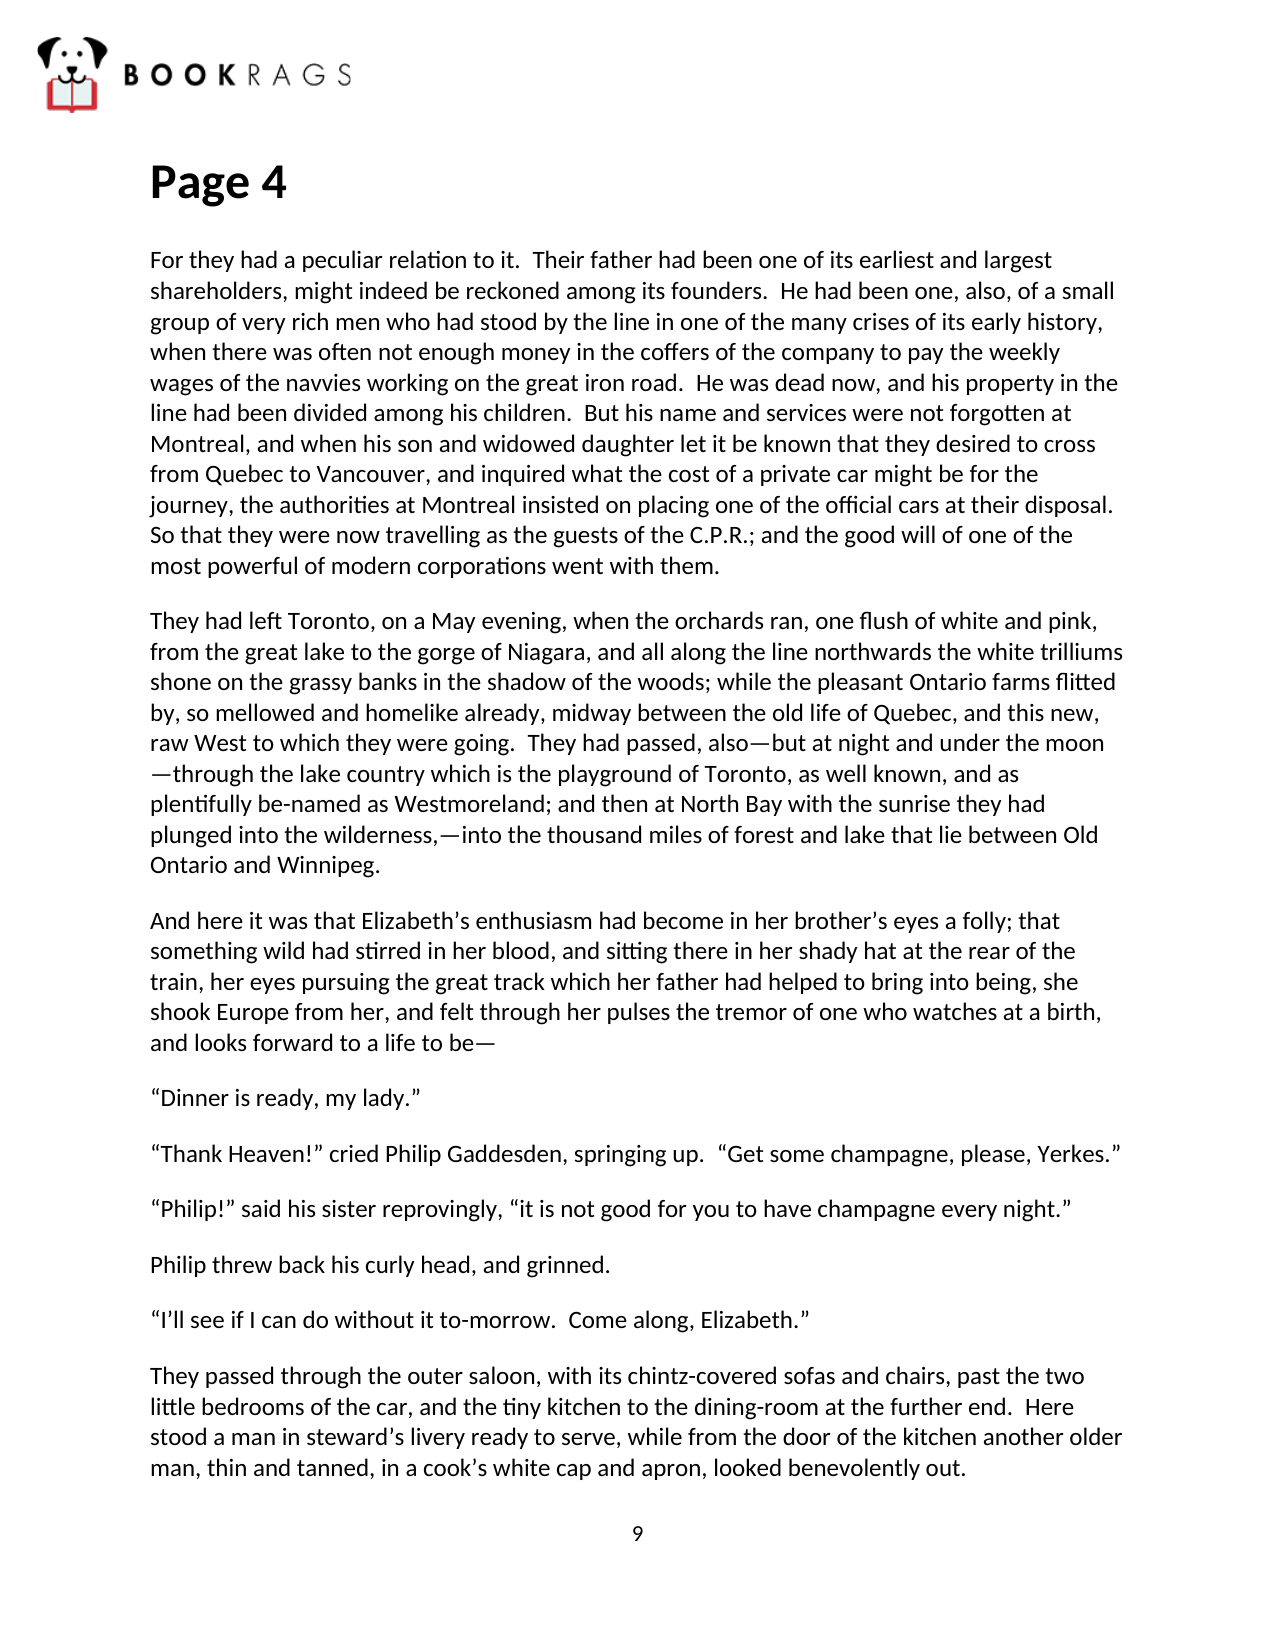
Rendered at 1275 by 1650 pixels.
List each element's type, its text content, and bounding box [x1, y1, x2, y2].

text Philip threw back his curly head, and grinned. [150, 1249, 1125, 1280]
text “Thank Heaven!” cried Philip Gaddesden, springing up. “Get some champagne, please, Yerkes.” [150, 1138, 1125, 1169]
text Page 4 [150, 150, 1125, 211]
picture [37, 37, 351, 113]
text They passed through the outer saloon, with its chintz-covered sofas and chairs, past the two little bedrooms of the car, and the tiny kitchen to the dining-room at the further end. Here stood a man in steward’s livery ready to serve, while from the door of the kitchen another older man, thin and tanned, in a cook’s white cap and apron, looked benevolently out. [150, 1360, 1125, 1482]
text “Dinner is ready, my lady.” [150, 1083, 1125, 1113]
text “Philip!” said his sister reprovingly, “it is not good for you to have champagne every night.” [150, 1194, 1125, 1224]
text For they had a peculiar relation to it. Their father had been one of its earliest and largest shareholders, might indeed be reckoned among its founders. He had been one, also, of a small group of very rich men who had stood by the line in one of the many crises of its early history, when there was often not enough money in the coffers of the company to pay the weekly wages of the navvies working on the great iron road. He was dead now, and his property in the line had been divided among his children. But his name and services were not forgotten at Montreal, and when his son and widowed daughter let it be known that they desired to cross from Quebec to Vancouver, and inquired what the cost of a private car might be for the journey, the authorities at Montreal insisted on placing one of the official cars at their disposal. So that they were now travelling as the guests of the C.P.R.; and the good will of one of the most powerful of modern corporations went with them. [150, 244, 1125, 580]
text “I’ll see if I can do without it to-morrow. Come along, Elizabeth.” [150, 1305, 1125, 1335]
text They had left Toronto, on a May evening, when the orchards ran, one flush of white and pink, from the great lake to the gorge of Niagara, and all along the line northwards the white trilliums shone on the grassy banks in the shadow of the woods; while the pleasant Ontario farms flitted by, so mellowed and homelike already, midway between the old life of Quebec, and this new, raw West to which they were going. They had passed, also—­but at night and under the moon—­through the lake country which is the playground of Toronto, as well known, and as plentifully be-named as Westmoreland; and then at North Bay with the sunrise they had plunged into the wilderness,—­into the thousand miles of forest and lake that lie between Old Ontario and Winnipeg. [150, 605, 1125, 880]
text And here it was that Elizabeth’s enthusiasm had become in her brother’s eyes a folly; that something wild had stirred in her blood, and sitting there in her shady hat at the rear of the train, her eyes pursuing the great track which her father had helped to bring into being, she shook Europe from her, and felt through her pulses the tremor of one who watches at a birth, and looks forward to a life to be—­ [150, 905, 1125, 1058]
